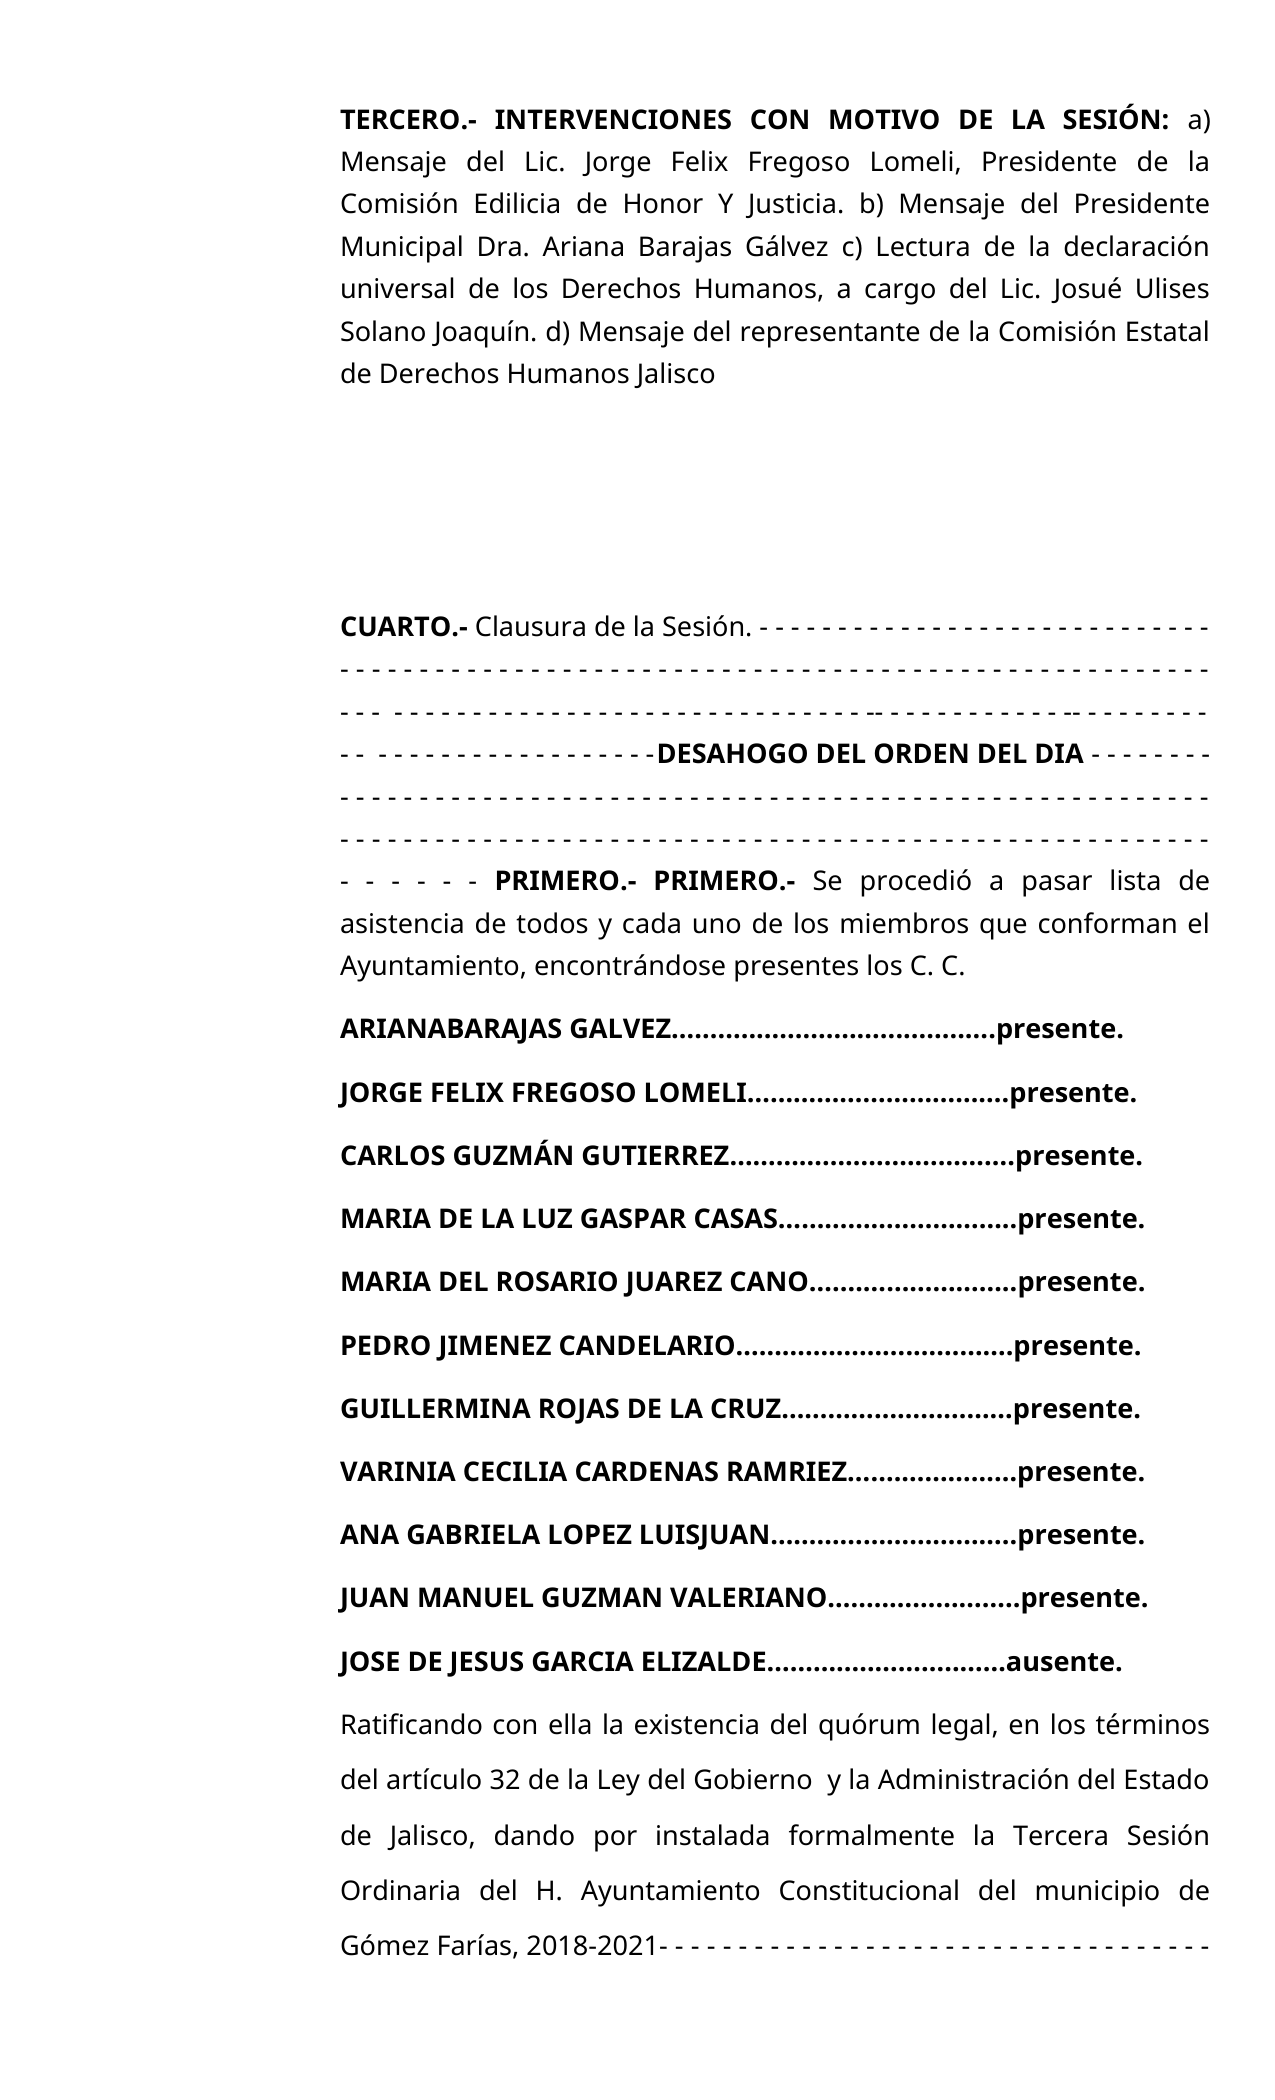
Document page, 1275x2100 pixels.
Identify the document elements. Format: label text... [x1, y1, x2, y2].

text ARIANABARAJAS GALVEZ……....................................presente. [340, 1010, 1211, 1047]
text TERCERO.- INTERVENCIONES CON MOTIVO DE LA SESIÓN: a) Mensaje del Lic. Jorge Felix Fregoso Lomeli, Presidente de la Comisión Edilicia de Honor Y Justicia. b) Mensaje del Presidente Municipal Dra. Ariana Barajas Gálvez c) Lectura de la declaración universal de los Derechos Humanos, a cargo del Lic. Josué Ulises Solano Joaquín. d) Mensaje del representante de la Comisión Estatal de Derechos Humanos Jalisco [340, 100, 1211, 391]
text VARINIA CECILIA CARDENAS RAMRIEZ….………………presente. [340, 1452, 1211, 1489]
text PEDRO JIMENEZ CANDELARIO……….………….………….presente. [340, 1326, 1211, 1363]
text MARIA DEL ROSARIO JUAREZ CANO….…………………..presente. [340, 1263, 1211, 1299]
text JORGE FELIX FREGOSO LOMELI…………………………….presente. [340, 1073, 1211, 1110]
text CUARTO.- Clausura de la Sesión. - - - - - - - - - - - - - - - - - - - - - - - - - - - - - - - - - - - - - - - - - - - - - - - - - - - - - - - - - - - - - - - - - - - - - - - - - - - - - - - - - - - - - - - - - - - - - - - - - - - - - - - - - - - - - - - - - - - - - -- - - - - - - - - - - - -- - - - - - - - - - - - - - - - - - - - - - - - - - - - -DESAHOGO DEL ORDEN DEL DIA - - - - - - - - - - - - - - - - - - - - - - - - - - - - - - - - - - - - - - - - - - - - - - - - - - - - - - - - - - - - - - - - - - - - - - - - - - - - - - - - - - - - - - - - - - - - - - - - - - - - - - - - - - - - - - - - - - - - - - - - - - - - PRIMERO.- PRIMERO.- Se procedió a pasar lista de asistencia de todos y cada uno de los miembros que conforman el Ayuntamiento, encontrándose presentes los C. C. [340, 607, 1211, 983]
text JOSE DE JESUS GARCIA ELIZALDE………..…………..……ausente. [340, 1642, 1211, 1679]
text CARLOS GUZMÁN GUTIERREZ……………………………….presente. [340, 1136, 1211, 1173]
text JUAN MANUEL GUZMAN VALERIANO…..………………..presente. [340, 1579, 1211, 1616]
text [340, 1705, 1211, 1963]
text MARIA DE LA LUZ GASPAR CASAS……………..…………..presente. [340, 1199, 1211, 1236]
text ANA GABRIELA LOPEZ LUISJUAN…………………………..presente. [340, 1516, 1211, 1552]
text GUILLERMINA ROJAS DE LA CRUZ…………………………presente. [340, 1389, 1211, 1426]
